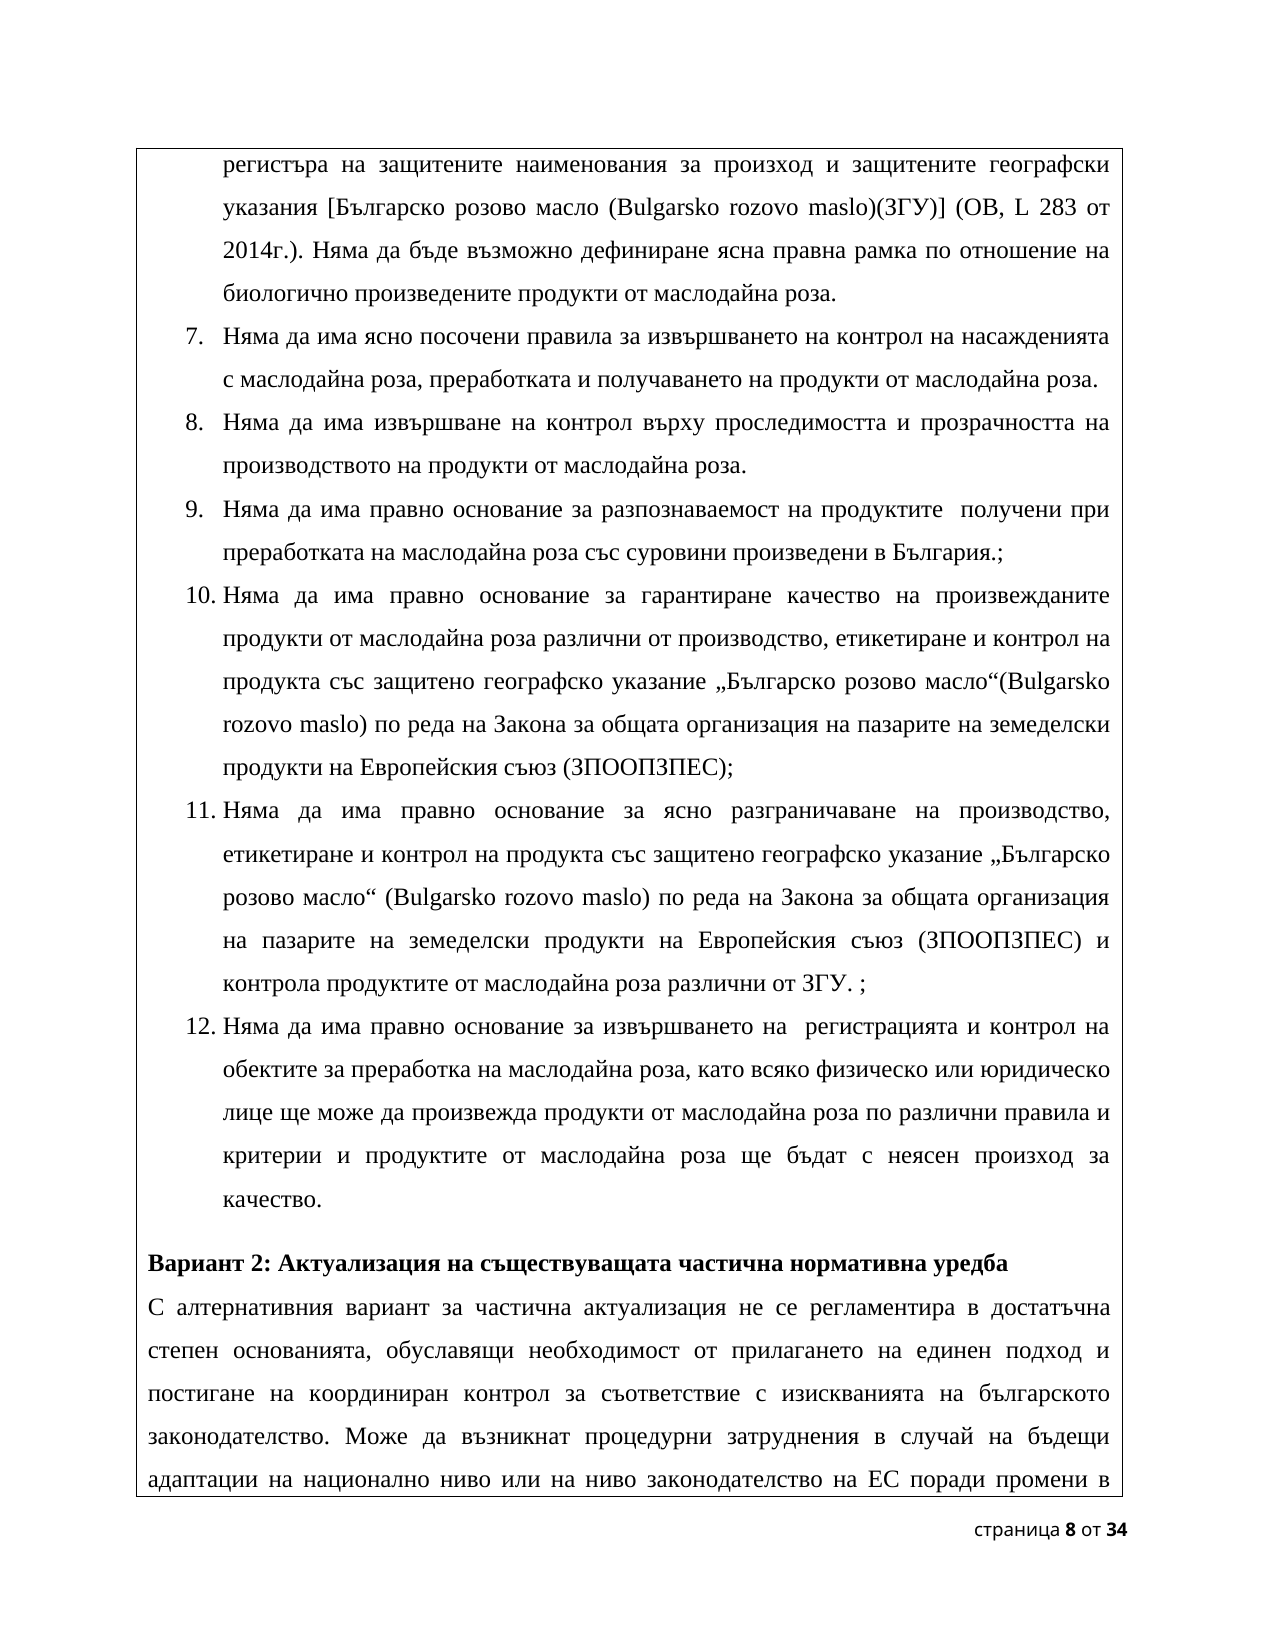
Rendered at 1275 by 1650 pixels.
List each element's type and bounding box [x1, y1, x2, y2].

table_cell [137, 149, 1122, 1496]
